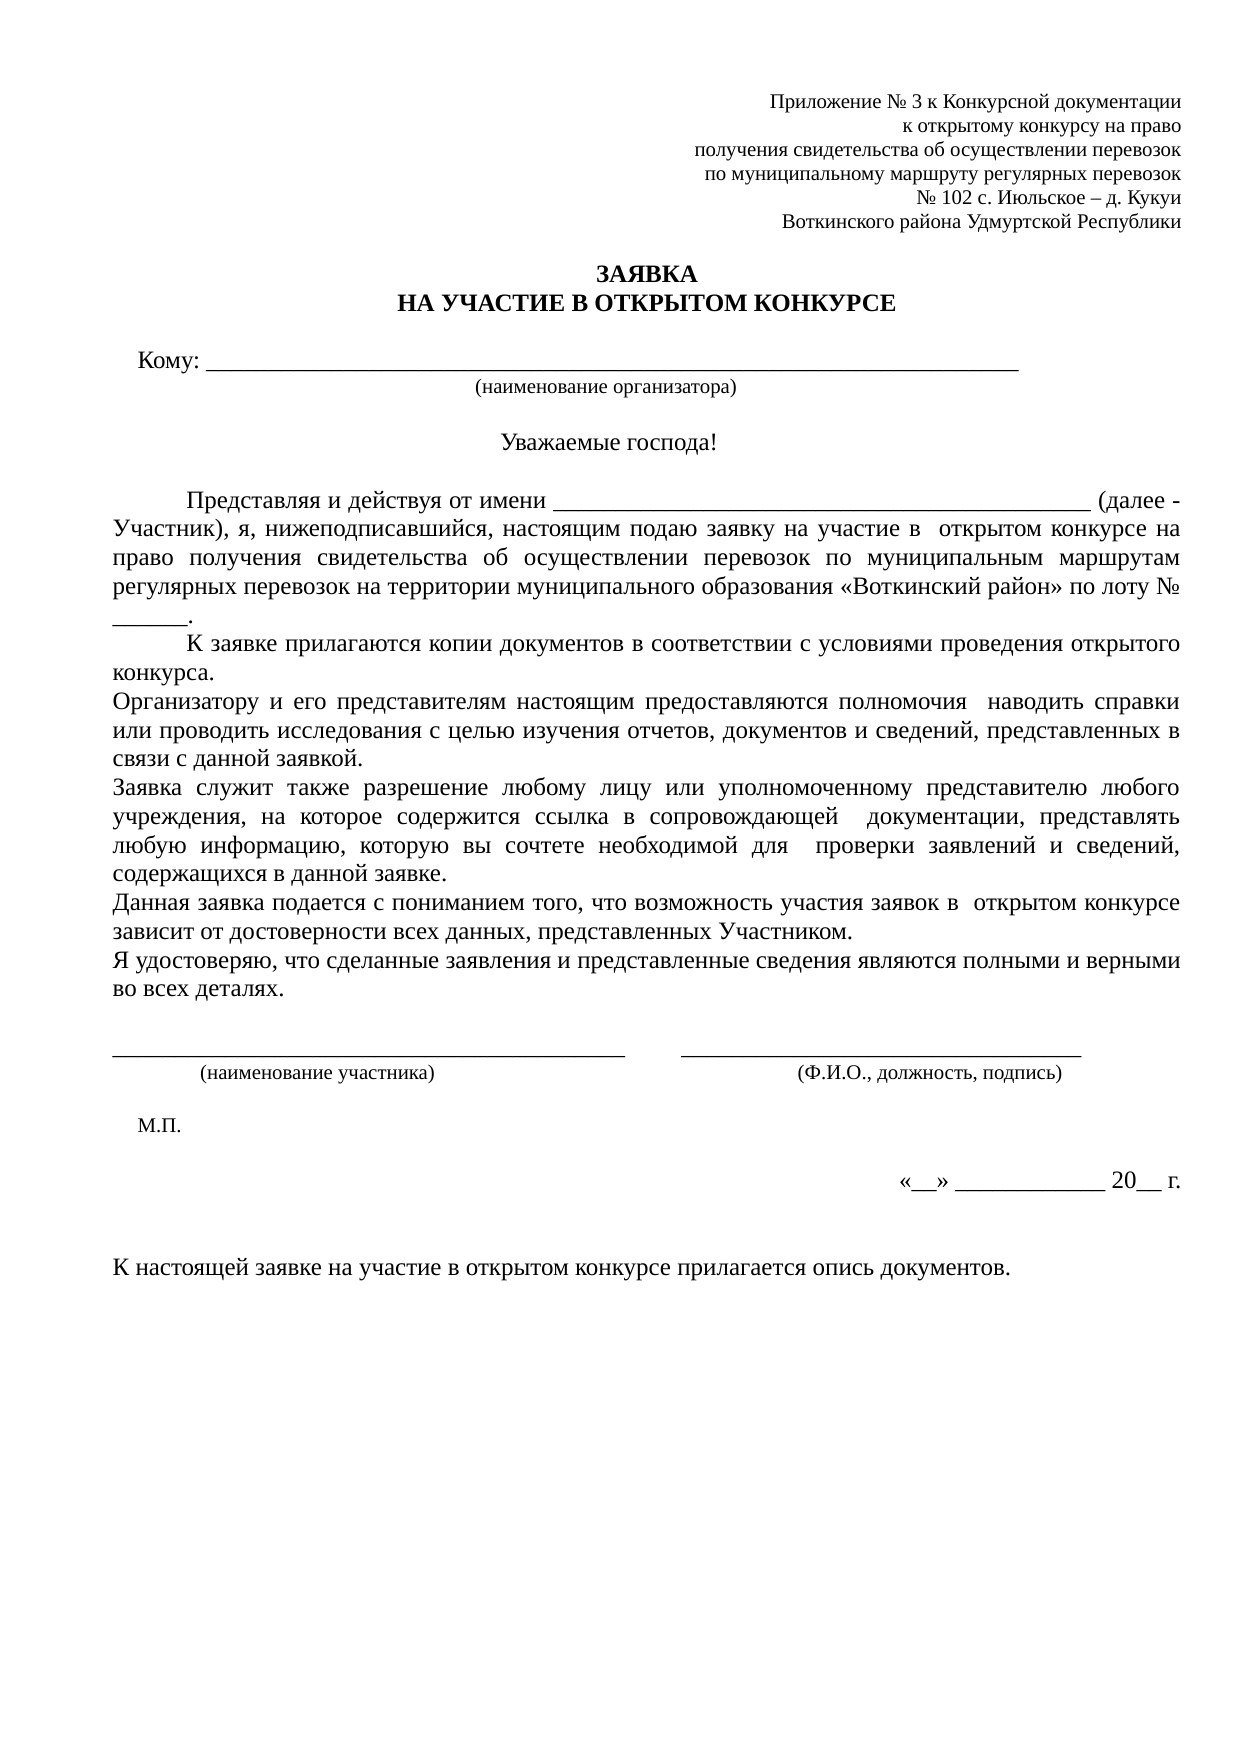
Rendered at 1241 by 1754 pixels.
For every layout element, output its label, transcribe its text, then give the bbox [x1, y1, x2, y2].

text Кому: _________________________________________________________________ [112, 346, 1181, 374]
text (наименование организатора) [112, 374, 1181, 398]
text К настоящей заявке на участие в открытом конкурсе прилагается опись документов. [112, 1252, 1181, 1280]
text Заявка служит также разрешение любому лицу или уполномоченному представителю любого учреждения, на которое содержится ссылка в сопровождающей документации, представлять любую информацию, которую вы сочтете необходимой для проверки заявлений и сведений, содержащихся в данной заявке. [112, 772, 1181, 887]
text «__» ____________ 20__ г. [112, 1165, 1181, 1194]
text Представляя и действуя от имени ___________________________________________ (далее - Участник), я, нижеподписавшийся, настоящим подаю заявку на участие в открытом конкурсе на право получения свидетельства об осуществлении перевозок по муниципальным маршрутам регулярных перевозок на территории муниципального образования «Воткинский район» по лоту № ______. [112, 485, 1181, 628]
text Воткинского района Удмуртской Республики [112, 209, 1181, 233]
text К заявке прилагаются копии документов в соответствии с условиями проведения открытого конкурса. [112, 628, 1181, 686]
text получения свидетельства об осуществлении перевозок [112, 137, 1181, 161]
text _________________________________________ ________________________________ [112, 1031, 1181, 1060]
text № 102 с. Июльское – д. Кукуи [112, 185, 1181, 209]
text к открытому конкурсу на право [112, 113, 1181, 137]
text Я удостоверяю, что сделанные заявления и представленные сведения являются полными и верными во всех деталях. [112, 945, 1181, 1002]
text НА УЧАСТИЕ В ОТКРЫТОМ КОНКУРСЕ [112, 288, 1181, 317]
text Уважаемые господа! [112, 427, 1181, 456]
text Организатору и его представителям настоящим предоставляются полномочия наводить справки или проводить исследования с целью изучения отчетов, документов и сведений, представленных в связи с данной заявкой. [112, 686, 1181, 772]
text по муниципальному маршруту регулярных перевозок [112, 161, 1181, 185]
text ЗАЯВКА [112, 259, 1181, 288]
text М.П. [112, 1112, 1181, 1137]
text (наименование участника) (Ф.И.О., должность, подпись) [112, 1060, 1181, 1084]
text Данная заявка подается с пониманием того, что возможность участия заявок в открытом конкурсе зависит от достоверности всех данных, представленных Участником. [112, 887, 1181, 945]
text Приложение № 3 к Конкурсной документации [112, 89, 1181, 113]
